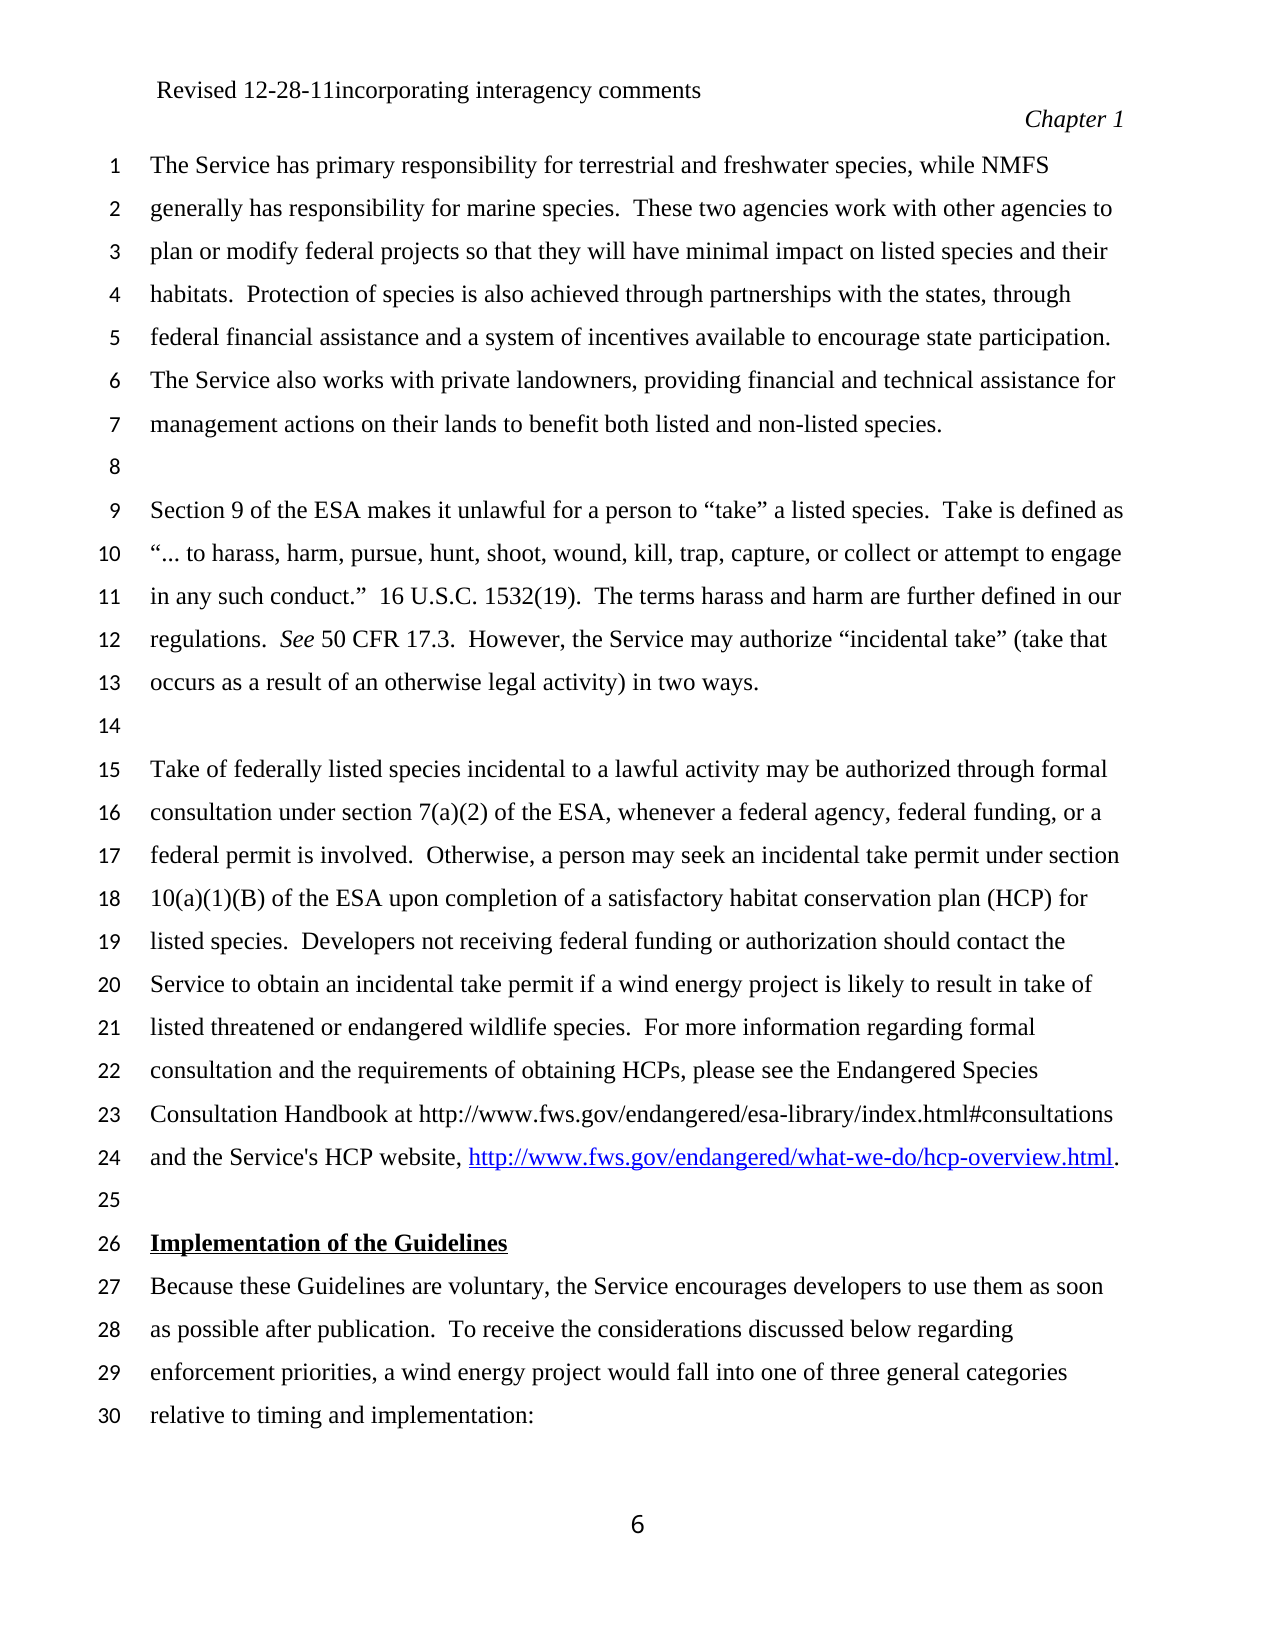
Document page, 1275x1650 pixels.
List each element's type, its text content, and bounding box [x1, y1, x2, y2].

text The Service has primary responsibility for terrestrial and freshwater species, while NMFS generally has responsibility for marine species. These two agencies work with other agencies to plan or modify federal projects so that they will have minimal impact on listed species and their habitats. Protection of species is also achieved through partnerships with the states, through federal financial assistance and a system of incentives available to encourage state participation. The Service also works with private landowners, providing financial and technical assistance for management actions on their lands to benefit both listed and non-listed species. [150, 150, 1125, 437]
text Section 9 of the ESA makes it unlawful for a person to “take” a listed species. Take is defined as “... to harass, harm, pursue, hunt, shoot, wound, kill, trap, capture, or collect or attempt to engage in any such conduct.” 16 U.S.C. 1532(19). The terms harass and harm are further defined in our regulations. See 50 CFR 17.3. However, the Service may authorize “incidental take” (take that occurs as a result of an otherwise legal activity) in two ways. [150, 495, 1125, 696]
text Because these Guidelines are voluntary, the Service encourages developers to use them as soon as possible after publication. To receive the considerations discussed below regarding enforcement priorities, a wind energy project would fall into one of three general categories relative to timing and implementation: [150, 1271, 1125, 1429]
subtitle Implementation of the Guidelines [150, 1228, 1125, 1257]
text Take of federally listed species incidental to a lawful activity may be authorized through formal consultation under section 7(a)(2) of the ESA, whenever a federal agency, federal funding, or a federal permit is involved. Otherwise, a person may seek an incidental take permit under section 10(a)(1)(B) of the ESA upon completion of a satisfactory habitat conservation plan (HCP) for listed species. Developers not receiving federal funding or authorization should contact the Service to obtain an incidental take permit if a wind energy project is likely to result in take of listed threatened or endangered wildlife species. For more information regarding formal consultation and the requirements of obtaining HCPs, please see the Endangered Species Consultation Handbook at http://www.fws.gov/endangered/esa-library/index.html#consultations and the Service's HCP website, http://www.fws.gov/endangered/what-we-do/hcp-overview.html. [150, 754, 1125, 1171]
